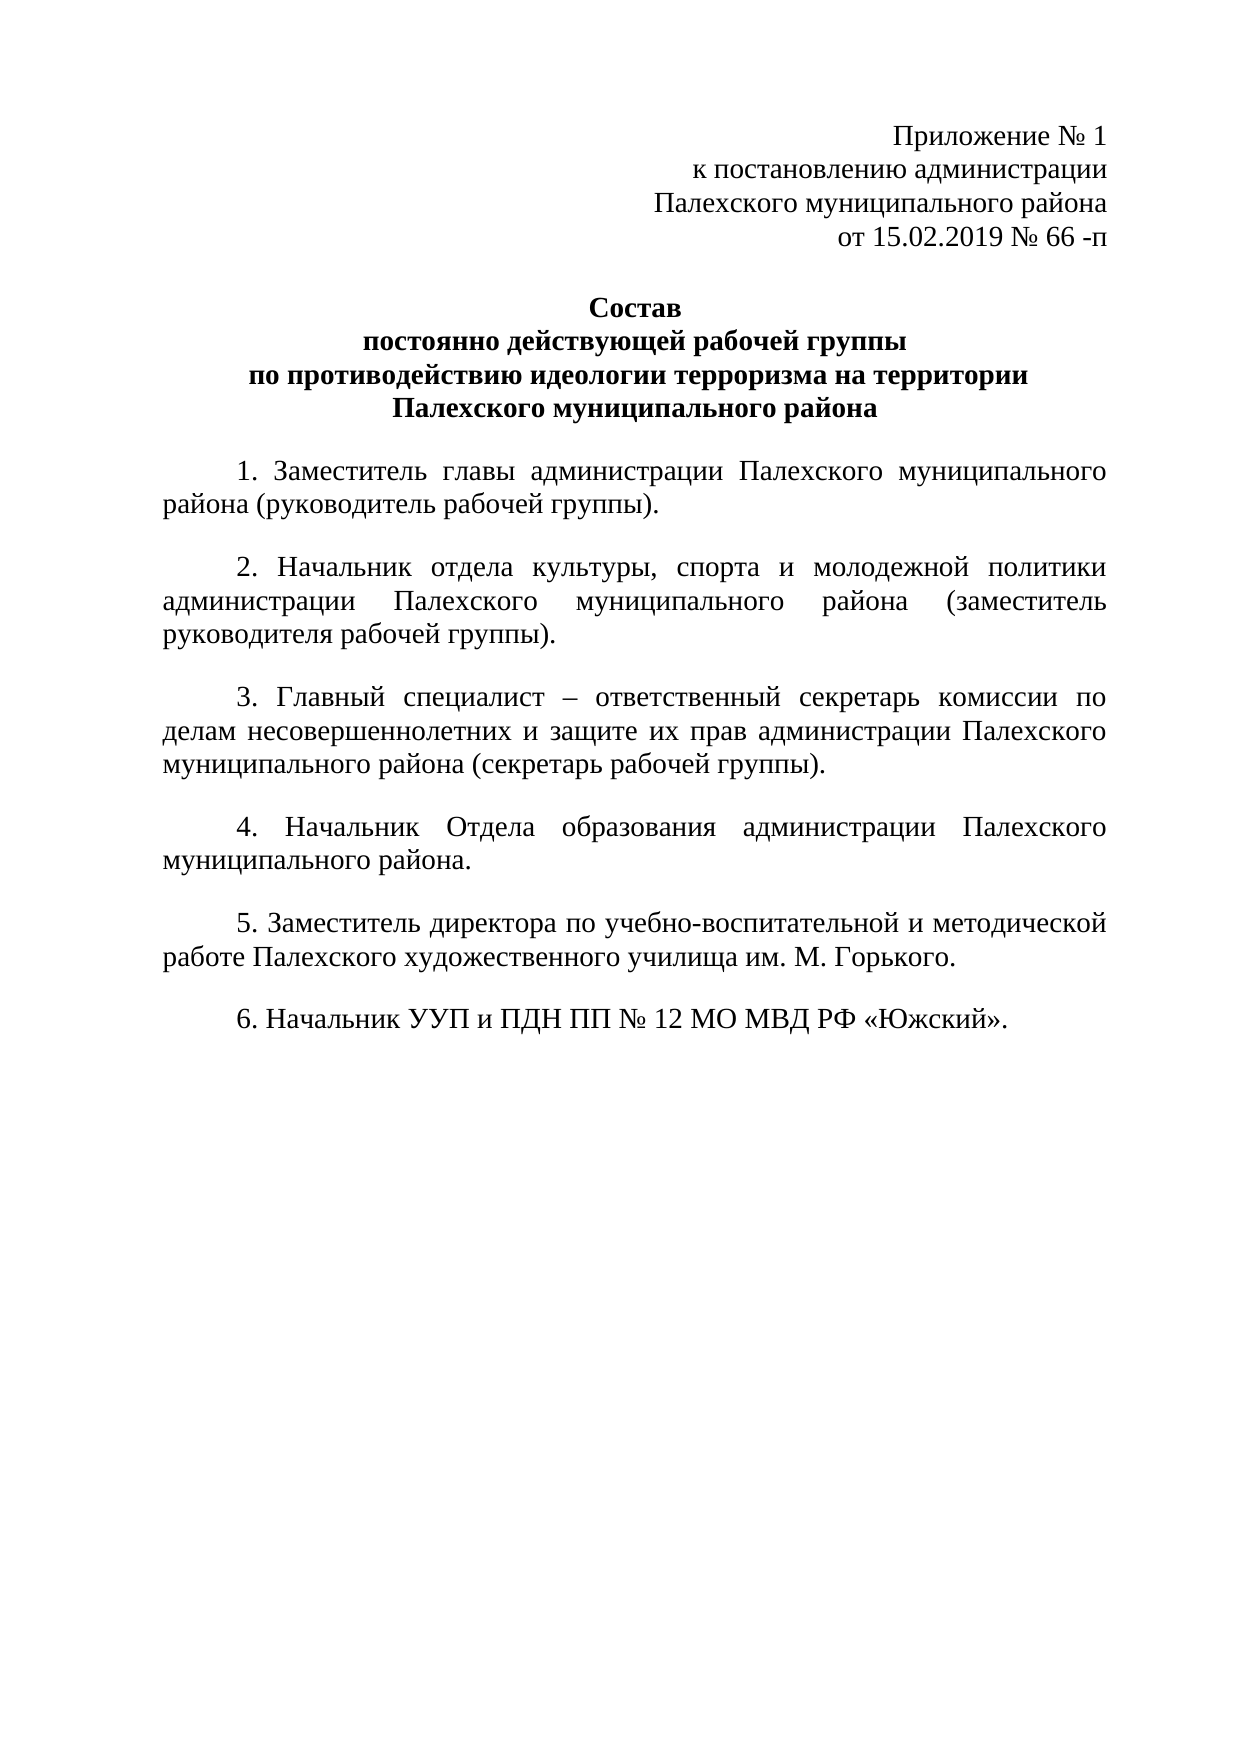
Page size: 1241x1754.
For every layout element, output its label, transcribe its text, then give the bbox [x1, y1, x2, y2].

text 3. Главный специалист – ответственный секретарь комиссии по делам несовершеннолетних и защите их прав администрации Палехского муниципального района (секретарь рабочей группы). [162, 679, 1107, 780]
text Палехского муниципального района [162, 390, 1107, 424]
text 6. Начальник УУП и ПДН ПП № 12 МО МВД РФ «Южский». [162, 1001, 1107, 1035]
text Состав [162, 290, 1107, 323]
text постоянно действующей рабочей группы [162, 323, 1107, 357]
text Приложение № 1 [162, 118, 1107, 152]
text 2. Начальник отдела культуры, спорта и молодежной политики администрации Палехского муниципального района (заместитель руководителя рабочей группы). [162, 549, 1107, 650]
text по противодействию идеологии терроризма на территории [162, 357, 1107, 390]
text к постановлению администрации [162, 152, 1107, 185]
text от 15.02.2019 № 66 -п [162, 219, 1107, 252]
text 1. Заместитель главы администрации Палехского муниципального района (руководитель рабочей группы). [162, 453, 1107, 520]
text 4. Начальник Отдела образования администрации Палехского муниципального района. [162, 809, 1107, 876]
text 5. Заместитель директора по учебно-воспитательной и методической работе Палехского художественного училища им. М. Горького. [162, 905, 1107, 972]
text Палехского муниципального района [162, 185, 1107, 219]
